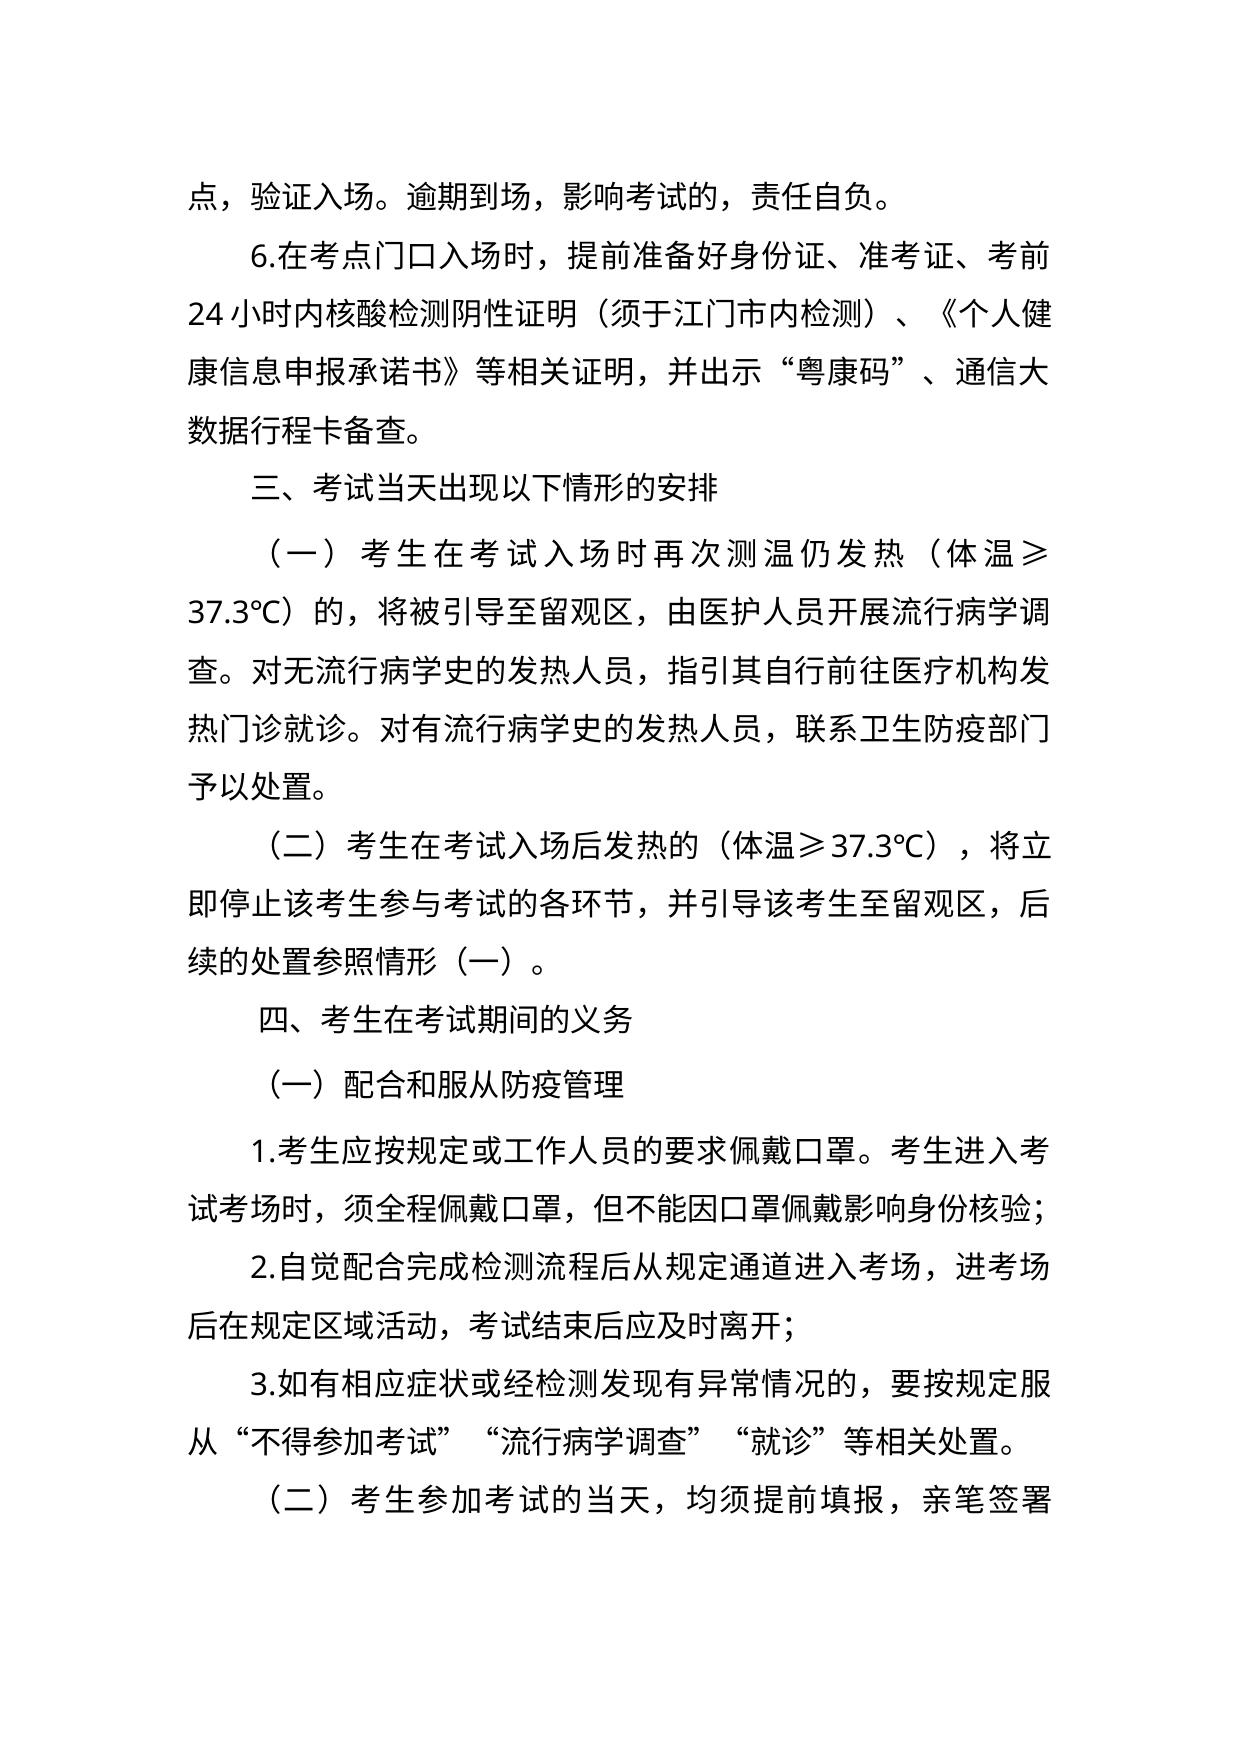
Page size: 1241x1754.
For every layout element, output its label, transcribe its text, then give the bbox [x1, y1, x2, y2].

text 6.在考点门口入场时，提前准备好身份证、准考证、考前24小时内核酸检测阴性证明（须于江门市内检测）、《个人健康信息申报承诺书》等相关证明，并出示“粤康码”、通信大数据行程卡备查。 [187, 220, 1053, 454]
text 3.如有相应症状或经检测发现有异常情况的，要按规定服从“不得参加考试”“流行病学调查”“就诊”等相关处置。 [187, 1349, 1053, 1465]
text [187, 162, 1053, 220]
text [187, 1465, 1053, 1530]
text （一）考生在考试入场时再次测温仍发热（体温≥ 37.3℃）的，将被引导至留观区，由医护人员开展流行病学调查。对无流行病学史的发热人员，指引其自行前往医疗机构发热门诊就诊。对有流行病学史的发热人员，联系卫生防疫部门予以处置。 [187, 519, 1053, 810]
text 四、考生在考试期间的义务 [187, 985, 1053, 1050]
text 三、考试当天出现以下情形的安排 [187, 454, 1053, 519]
text 1.考生应按规定或工作人员的要求佩戴口罩。考生进入考试考场时，须全程佩戴口罩，但不能因口罩佩戴影响身份核验； [187, 1115, 1053, 1232]
text （二）考生在考试入场后发热的（体温≥37.3℃），将立即停止该考生参与考试的各环节，并引导该考生至留观区，后续的处置参照情形（一）。 [187, 810, 1053, 985]
text 2.自觉配合完成检测流程后从规定通道进入考场，进考场后在规定区域活动，考试结束后应及时离开； [187, 1232, 1053, 1349]
text （一）配合和服从防疫管理 [187, 1050, 1053, 1115]
